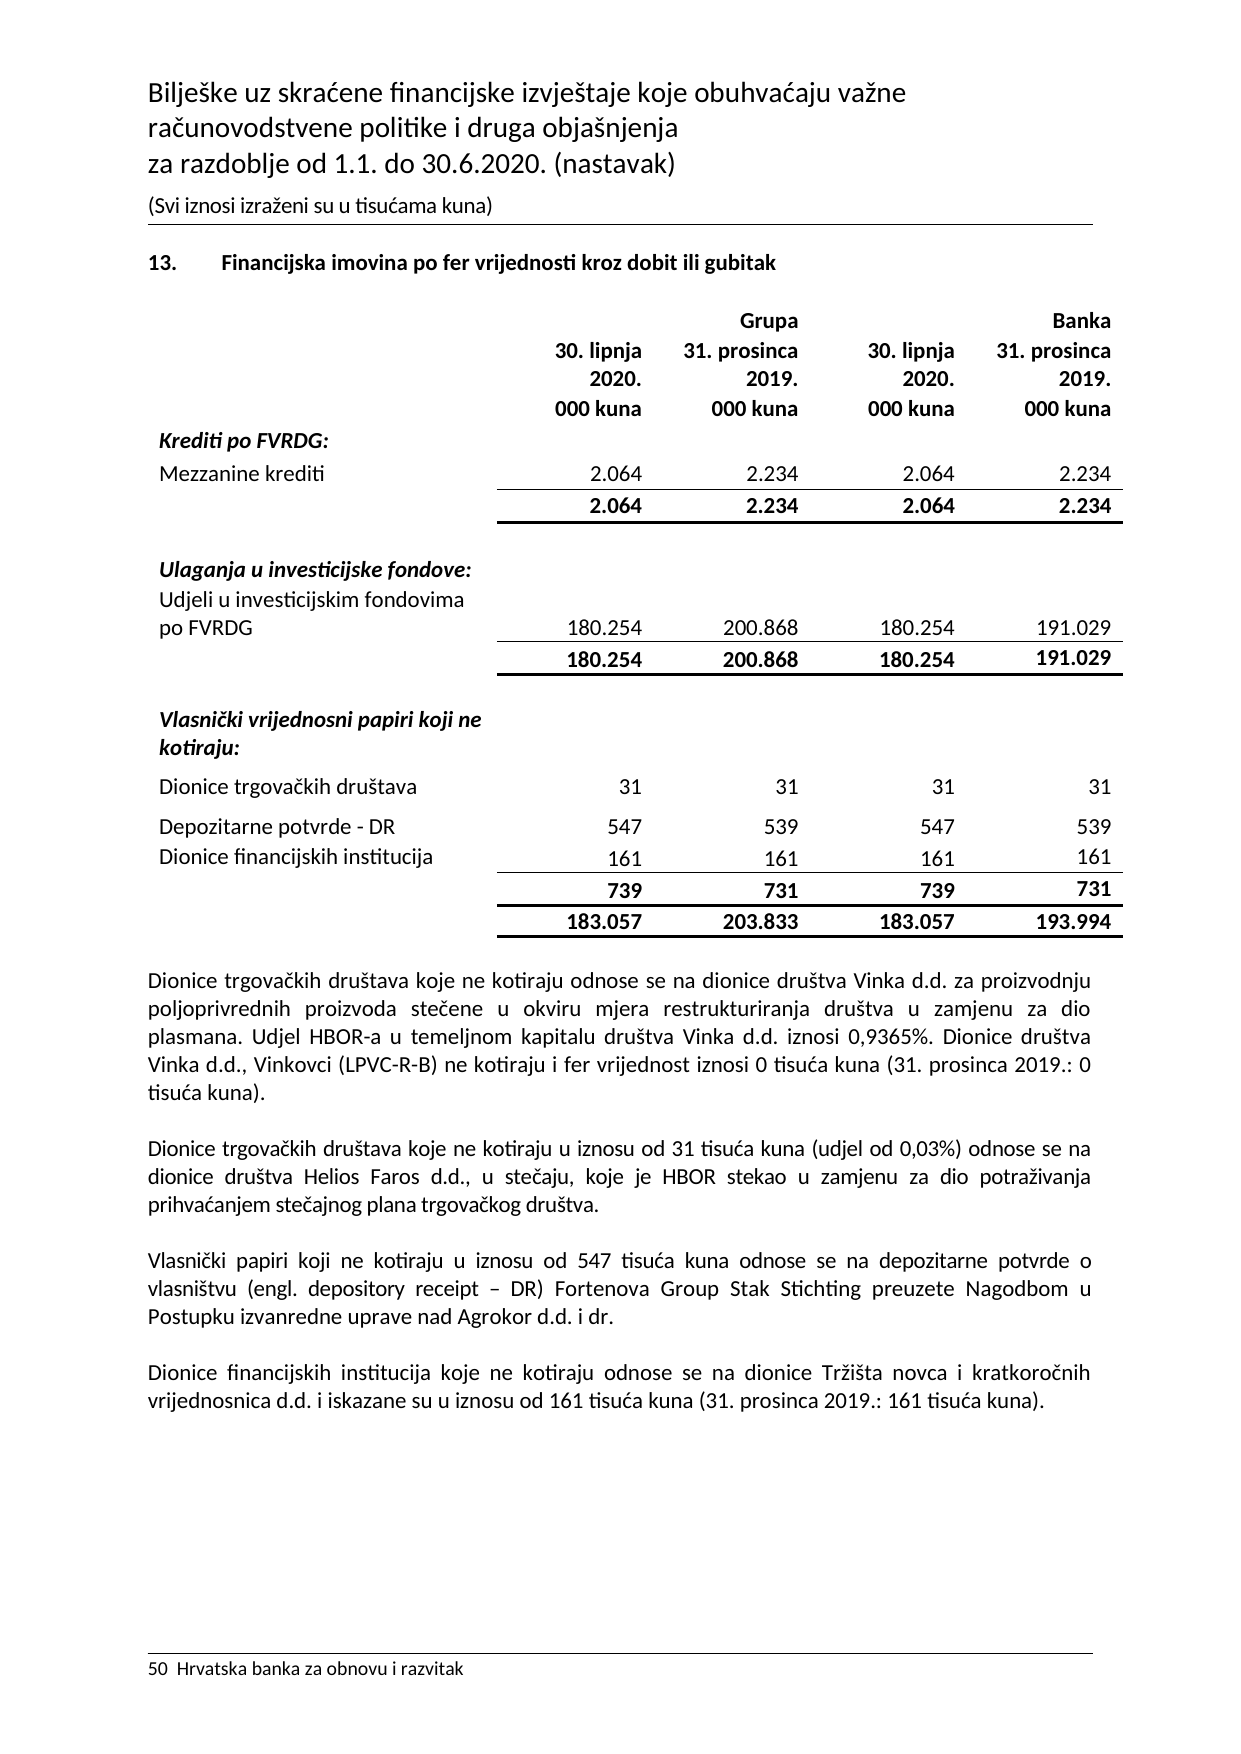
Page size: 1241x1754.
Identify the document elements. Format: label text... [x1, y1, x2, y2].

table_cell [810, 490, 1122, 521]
text Dionice trgovačkih društava koje ne kotiraju odnose se na dionice društva Vinka d.d. za proizvodnju poljoprivrednih proizvoda stečene u okviru mjera restrukturiranja društva u zamjenu za dio plasmana. Udjel HBOR-a u temeljnom kapitalu društva Vinka d.d. iznosi 0,9365%. Dionice društva Vinka d.d., Vinkovci (LPVC-R-B) ne kotiraju i fer vrijednost iznosi 0 tisuća kuna (31. prosinca 2019.: 0 tisuća kuna). [148, 966, 1093, 1106]
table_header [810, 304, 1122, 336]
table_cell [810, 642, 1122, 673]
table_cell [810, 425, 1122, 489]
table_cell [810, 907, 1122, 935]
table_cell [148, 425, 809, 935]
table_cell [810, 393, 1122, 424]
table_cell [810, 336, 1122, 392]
text Dionice financijskih institucija koje ne kotiraju odnose se na dionice Tržišta novca i kratkoročnih vrijednosnica d.d. i iskazane su u iznosu od 161 tisuća kuna (31. prosinca 2019.: 161 tisuća kuna). [148, 1358, 1093, 1414]
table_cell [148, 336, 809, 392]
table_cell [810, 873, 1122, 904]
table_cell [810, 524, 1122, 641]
text Vlasnički papiri koji ne kotiraju u iznosu od 547 tisuća kuna odnose se na depozitarne potvrde o vlasništvu (engl. depository receipt – DR) Fortenova Group Stak Stichting preuzete Nagodbom u Postupku izvanredne uprave nad Agrokor d.d. i dr. [148, 1246, 1093, 1331]
text Dionice trgovačkih društava koje ne kotiraju u iznosu od 31 tisuća kuna (udjel od 0,03%) odnose se na dionice društva Helios Faros d.d., u stečaju, koje je HBOR stekao u zamjenu za dio potraživanja prihvaćanjem stečajnog plana trgovačkog društva. [148, 1134, 1093, 1218]
text 13. Financijska imovina po fer vrijednosti kroz dobit ili gubitak [148, 248, 1093, 276]
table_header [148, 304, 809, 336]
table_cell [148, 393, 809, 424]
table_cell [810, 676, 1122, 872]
